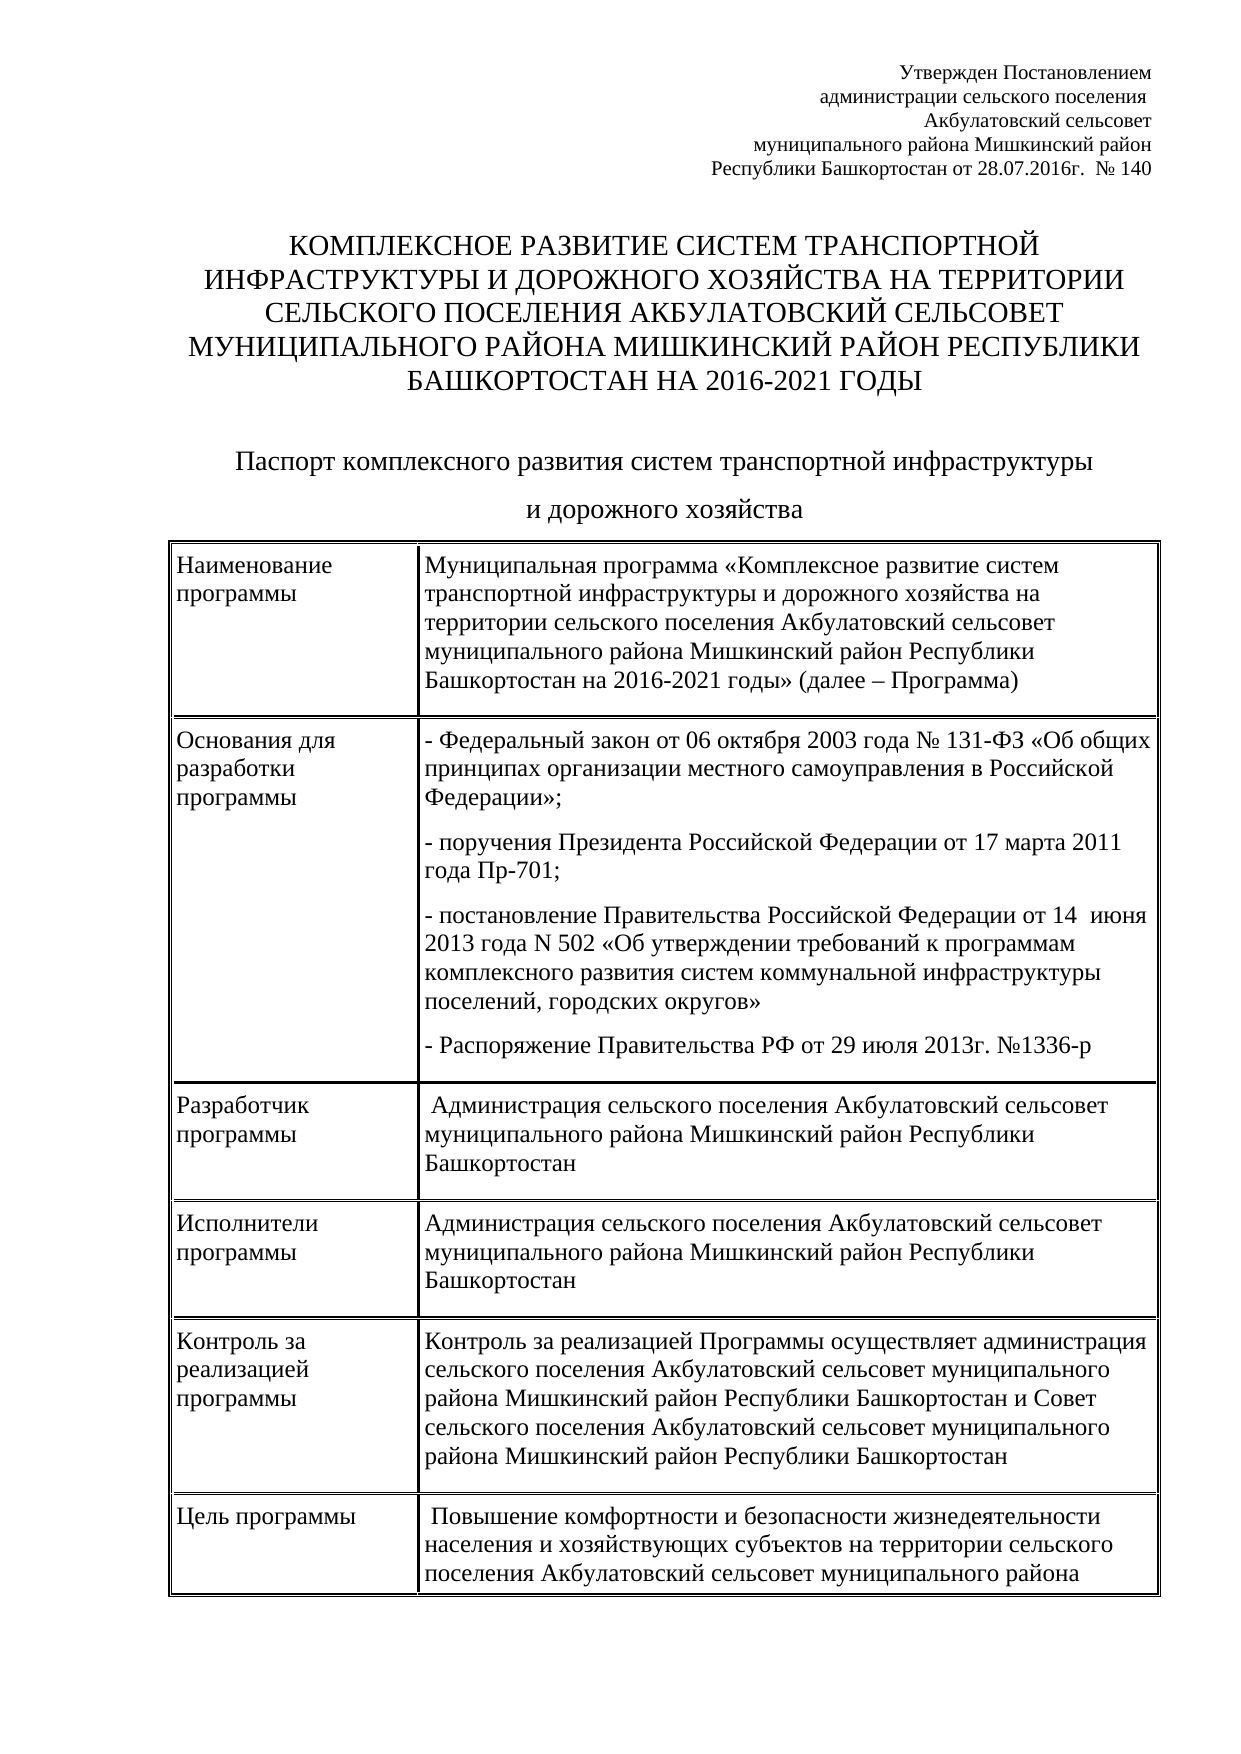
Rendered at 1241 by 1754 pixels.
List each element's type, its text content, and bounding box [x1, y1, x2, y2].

table_cell Администрация сельского поселения Акбулатовский сельсовет муниципального района Мишкинский район Республики Башкортостан [420, 1081, 1157, 1199]
table_cell Цель программы [172, 1491, 418, 1593]
table_header Муниципальная программа «Комплексное развитие систем транспортной инфраструктуры и дорожного хозяйства на территории сельского поселения Акбулатовский сельсовет муниципального района Мишкинский район Республики Башкортостан на 2016-2021 годы» (далее – Программа) [418, 544, 1157, 715]
table_cell Контроль за реализацией программы [172, 1316, 417, 1491]
table_cell - Федеральный закон от 06 октября 2003 года № 131-ФЗ «Об общих принципах организации местного самоуправления в Российской Федерации»; - поручения Президента Российской Федерации от 17 марта 2011 года Пр-701; - постановление Правительства Российской Федерации от 14 июня 2013 года N 502 «Об утверждении требований к программам комплексного развития систем коммунальной инфраструктуры поселений, городских округов» - Распоряжение Правительства РФ от 29 июля 2013г. №1336-р [420, 715, 1158, 1081]
text Паспорт комплексного развития систем транспортной инфраструктуры [177, 412, 1152, 477]
table_cell Администрация сельского поселения Акбулатовский сельсовет муниципального района Мишкинский район Республики Башкортостан [418, 1199, 1159, 1316]
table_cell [418, 1491, 1158, 1593]
text Утвержден Постановлением администрации сельского поселения Акбулатовский сельсовет муниципального района Мишкинский район Республики Башкортостан от 28.07.2016г. № 140 [177, 60, 1152, 180]
text и дорожного хозяйства [177, 492, 1152, 524]
table_header Наименование программы [172, 542, 418, 715]
table_cell Основания для разработки программы [172, 715, 417, 1081]
text КОМПЛЕКСНОЕ РАЗВИТИЕ СИСТЕМ ТРАНСПОРТНОЙ ИНФРАСТРУКТУРЫ И ДОРОЖНОГО ХОЗЯЙСТВА НА ТЕРРИТОРИИ СЕЛЬСКОГО ПОСЕЛЕНИЯ АКБУЛАТОВСКИЙ СЕЛЬСОВЕТ МУНИЦИПАЛЬНОГО РАЙОНА МИШКИНСКИЙ РАЙОН РЕСПУБЛИКИ БАШКОРТОСТАН НА 2016-2021 ГОДЫ [177, 196, 1152, 396]
table_cell Исполнители программы [170, 1199, 418, 1316]
table_cell Разработчик программы [172, 1081, 417, 1199]
table_cell Контроль за реализацией Программы осуществляет администрация сельского поселения Акбулатовский сельсовет муниципального района Мишкинский район Республики Башкортостан и Совет сельского поселения Акбулатовский сельсовет муниципального района Мишкинский район Республики Башкортостан [420, 1316, 1158, 1491]
